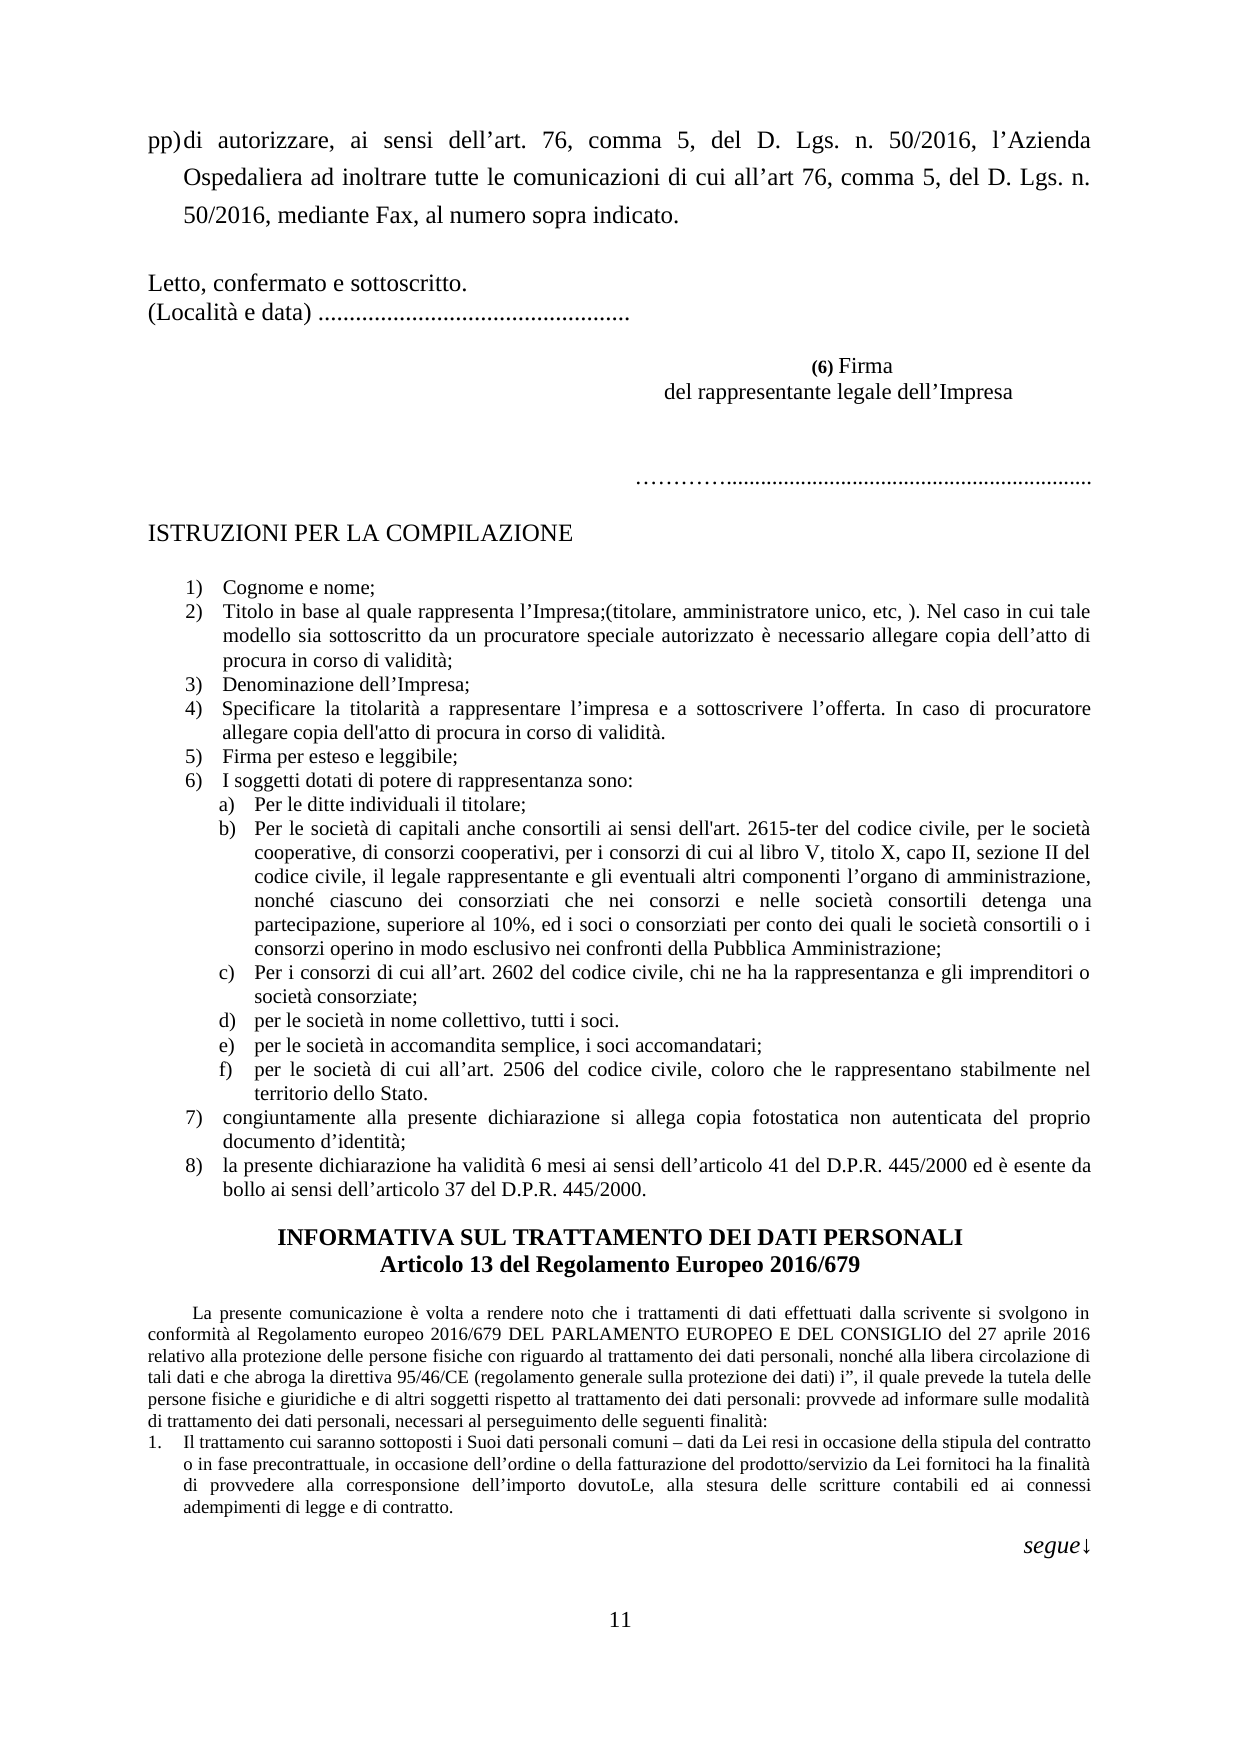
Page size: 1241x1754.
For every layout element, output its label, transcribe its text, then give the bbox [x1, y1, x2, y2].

list I soggetti dotati di potere di rappresentanza sono: [185, 768, 1092, 792]
text Letto, confermato e sottoscritto. [148, 268, 1092, 297]
text Articolo 13 del Regolamento Europeo 2016/679 [148, 1250, 1092, 1278]
list Cognome e nome; [185, 575, 1092, 599]
list per le società in nome collettivo, tutti i soci. [218, 1008, 1092, 1032]
list Per le ditte individuali il titolare; [218, 792, 1092, 816]
list la presente dichiarazione ha validità 6 mesi ai sensi dell’articolo 41 del D.P.R. 445/2000 ed è esente da bollo ai sensi dell’articolo 37 del D.P.R. 445/2000. [185, 1153, 1092, 1201]
text (6) Firma [148, 352, 1092, 378]
list Per i consorzi di cui all’art. 2602 del codice civile, chi ne ha la rappresentanza e gli imprenditori o società consorziate; [218, 960, 1092, 1008]
text INFORMATIVA SUL TRATTAMENTO DEI DATI PERSONALI [148, 1222, 1092, 1250]
list Titolo in base al quale rappresenta l’Impresa;(titolare, amministratore unico, etc, ). Nel caso in cui tale modello sia sottoscritto da un procuratore speciale autorizzato è necessario allegare copia dell’atto di procura in corso di validità; [185, 599, 1092, 672]
text segue↓ [148, 1530, 1092, 1559]
list Il trattamento cui saranno sottoposti i Suoi dati personali comuni – dati da Lei resi in occasione della stipula del contratto o in fase precontrattuale, in occasione dell’ordine o della fatturazione del prodotto/servizio da Lei fornitoci ha la finalità di provvedere alla corresponsione dell’importo dovutoLe, alla stesura delle scritture contabili ed ai connessi adempimenti di legge e di contratto. [148, 1431, 1092, 1517]
text …………................................................................ [148, 463, 1092, 489]
list Firma per esteso e leggibile; [185, 744, 1092, 768]
text ISTRUZIONI PER [148, 518, 1092, 547]
list Denominazione dell’Impresa; [185, 672, 1092, 696]
list congiuntamente alla presente dichiarazione si allega copia fotostatica non autenticata del proprio documento d’identità; [185, 1105, 1092, 1153]
text (Località e data) .................................................. [148, 297, 1092, 326]
list per le società di cui all’art. 2506 del codice civile, coloro che le rappresentano stabilmente nel territorio dello Stato. [218, 1057, 1092, 1105]
text del rappresentante legale dell’Impresa [148, 378, 1092, 405]
list di autorizzare, ai sensi dell’art. 76, comma 5, del D. Lgs. n. 50/2016, l’Azienda Ospedaliera ad inoltrare tutte le comunicazioni di cui all’art 76, comma 5, del D. Lgs. n. 50/2016, mediante Fax, al numero sopra indicato. [148, 118, 1092, 231]
list Per le società di capitali anche consortili ai sensi dell'art. 2615-ter del codice civile, per le società cooperative, di consorzi cooperativi, per i consorzi di cui al libro V, titolo X, capo II, sezione II del codice civile, il legale rappresentante e gli eventuali altri componenti l’organo di amministrazione, nonché ciascuno dei consorziati che nei consorzi e nelle società consortili detenga una partecipazione, superiore al 10%, ed i soci o consorziati per conto dei quali le società consortili o i consorzi operino in modo esclusivo nei confronti della Pubblica Amministrazione; [218, 816, 1092, 960]
list Specificare la titolarità a rappresentare l’impresa e a sottoscrivere l’offerta. In caso di procuratore allegare copia dell'atto di procura in corso di validità. [185, 696, 1092, 744]
text La presente comunicazione è volta a rendere noto che i trattamenti di dati effettuati dalla scrivente si svolgono in conformità al Regolamento europeo 2016/679 DEL PARLAMENTO EUROPEO E DEL CONSIGLIO del 27 aprile 2016 relativo alla protezione delle persone fisiche con riguardo al trattamento dei dati personali, nonché alla libera circolazione di tali dati e che abroga la direttiva 95/46/CE (regolamento generale sulla protezione dei dati) i”, il quale prevede la tutela delle persone fisiche e giuridiche e di altri soggetti rispetto al trattamento dei dati personali: provvede ad informare sulle modalità di trattamento dei dati personali, necessari al perseguimento delle seguenti finalità: [148, 1302, 1092, 1431]
list per le società in accomandita semplice, i soci accomandatari; [218, 1032, 1092, 1057]
